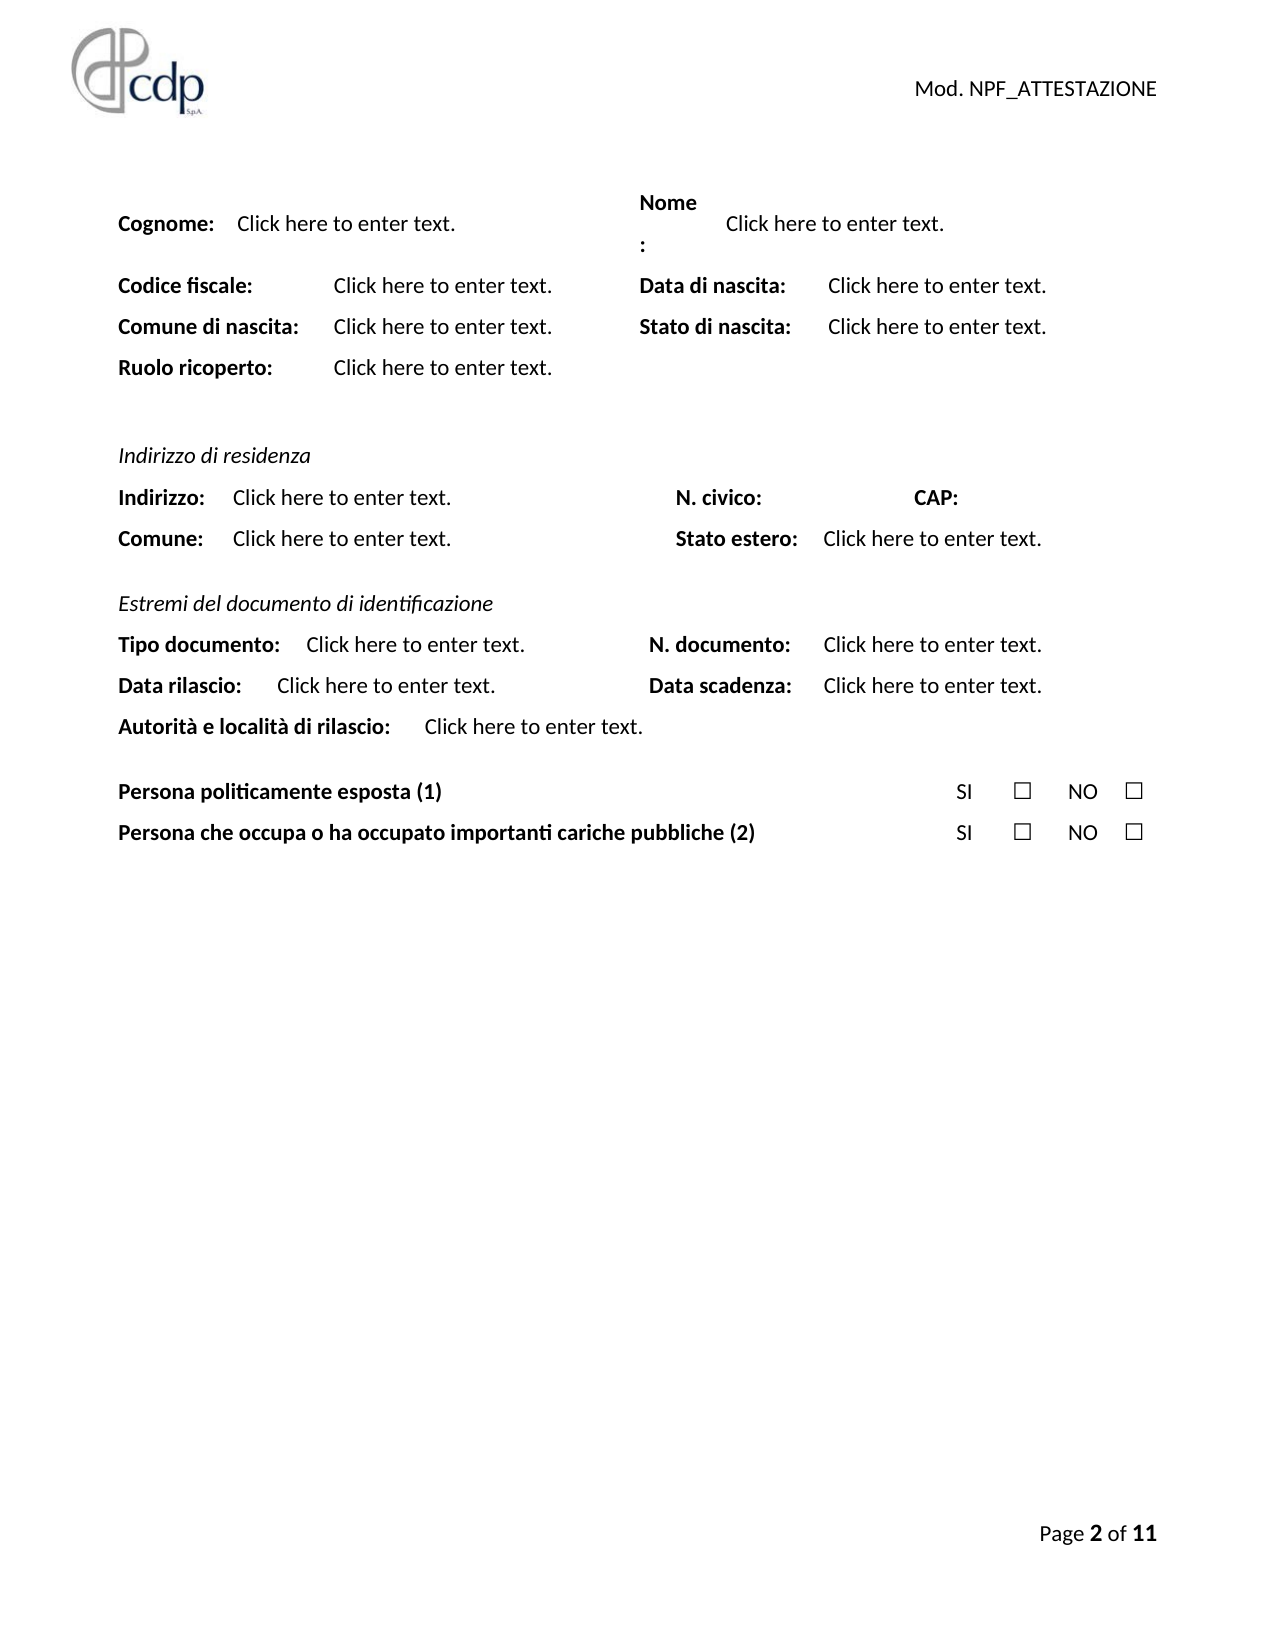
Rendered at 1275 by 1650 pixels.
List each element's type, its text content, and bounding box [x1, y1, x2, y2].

table_cell N. documento: [638, 630, 812, 671]
table_header Indirizzo di residenza [107, 442, 1168, 483]
table_cell Stato estero: [664, 524, 812, 565]
table_cell SI [945, 818, 1001, 859]
table_cell Indirizzo: [107, 483, 222, 524]
table_cell Tipo documento: [107, 630, 295, 671]
table_cell Data di nascita: [628, 271, 817, 312]
table_cell Data scadenza: [638, 671, 812, 712]
table_cell Codice fiscale: [107, 271, 322, 312]
table_cell Ruolo ricoperto: [107, 353, 322, 394]
table_cell NO [1057, 818, 1112, 859]
table_cell Comune di nascita: [107, 312, 322, 353]
table_header NO [1057, 777, 1112, 818]
table_header SI [945, 777, 1001, 818]
table_cell CAP: [903, 483, 974, 524]
table_header Estremi del documento di identificazione [107, 589, 1168, 630]
table_header Nome: [628, 188, 714, 271]
table_cell Persona che occupa o ha occupato importanti cariche pubbliche (2) [107, 818, 945, 859]
table_cell N. civico: [664, 483, 782, 524]
picture [63, 21, 212, 122]
table_cell Autorità e località di rilascio: [107, 712, 413, 753]
table_cell Data rilascio: [107, 671, 266, 712]
table_cell Comune: [107, 524, 222, 565]
table_cell Stato di nascita: [628, 312, 817, 353]
table_header Persona politicamente esposta (1) [107, 777, 945, 818]
table_header Cognome: [107, 188, 226, 271]
